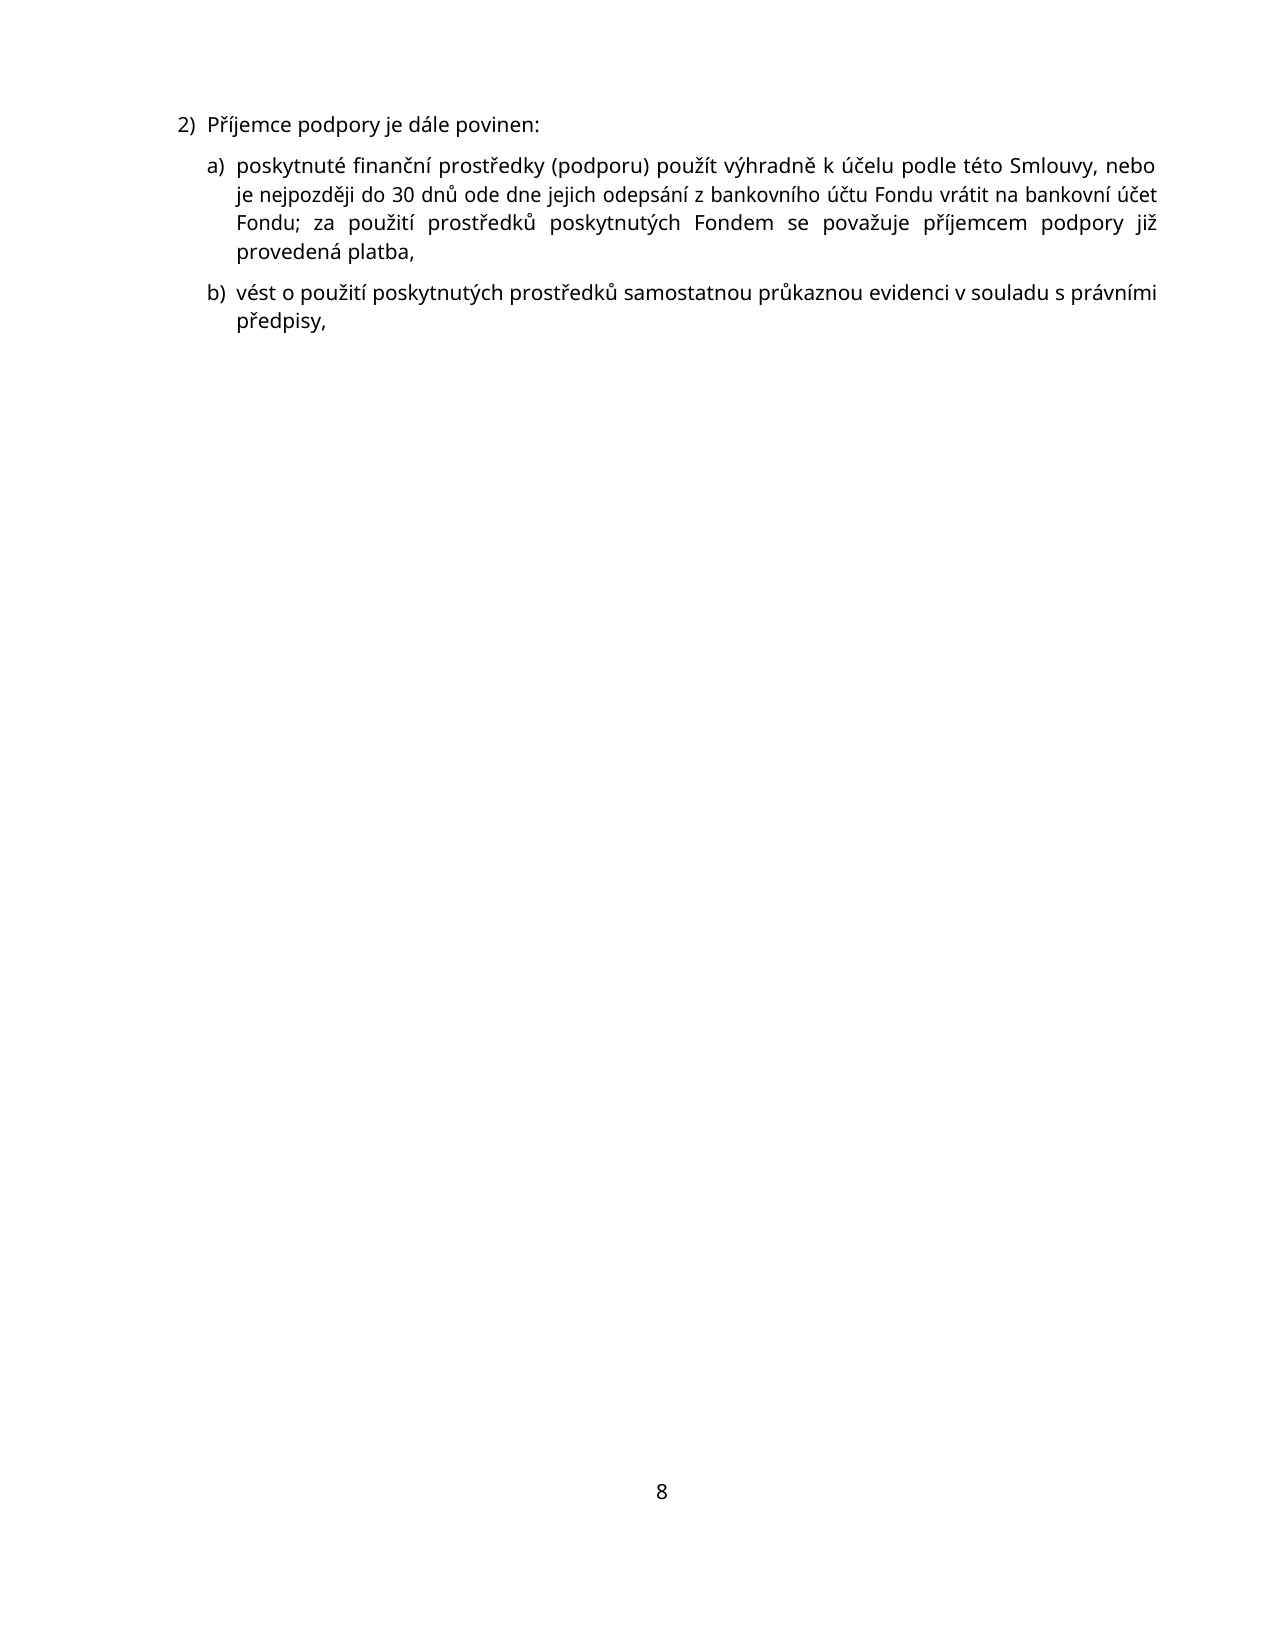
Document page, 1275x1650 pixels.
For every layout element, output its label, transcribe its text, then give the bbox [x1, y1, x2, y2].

list Příjemce podpory je dále povinen: [177, 110, 1169, 139]
list vést o použití poskytnutých prostředků samostatnou průkaznou evidenci v souladu s právními předpisy, [207, 278, 1157, 334]
list poskytnuté finanční prostředky (podporu) použít výhradně k účelu podle této Smlouvy, nebo je nejpozději do 30 dnů ode dne jejich odepsání z bankovního účtu Fondu vrátit na bankovní účet Fondu; za použití prostředků poskytnutých Fondem se považuje příjemcem podpory již provedená platba, [207, 151, 1157, 265]
